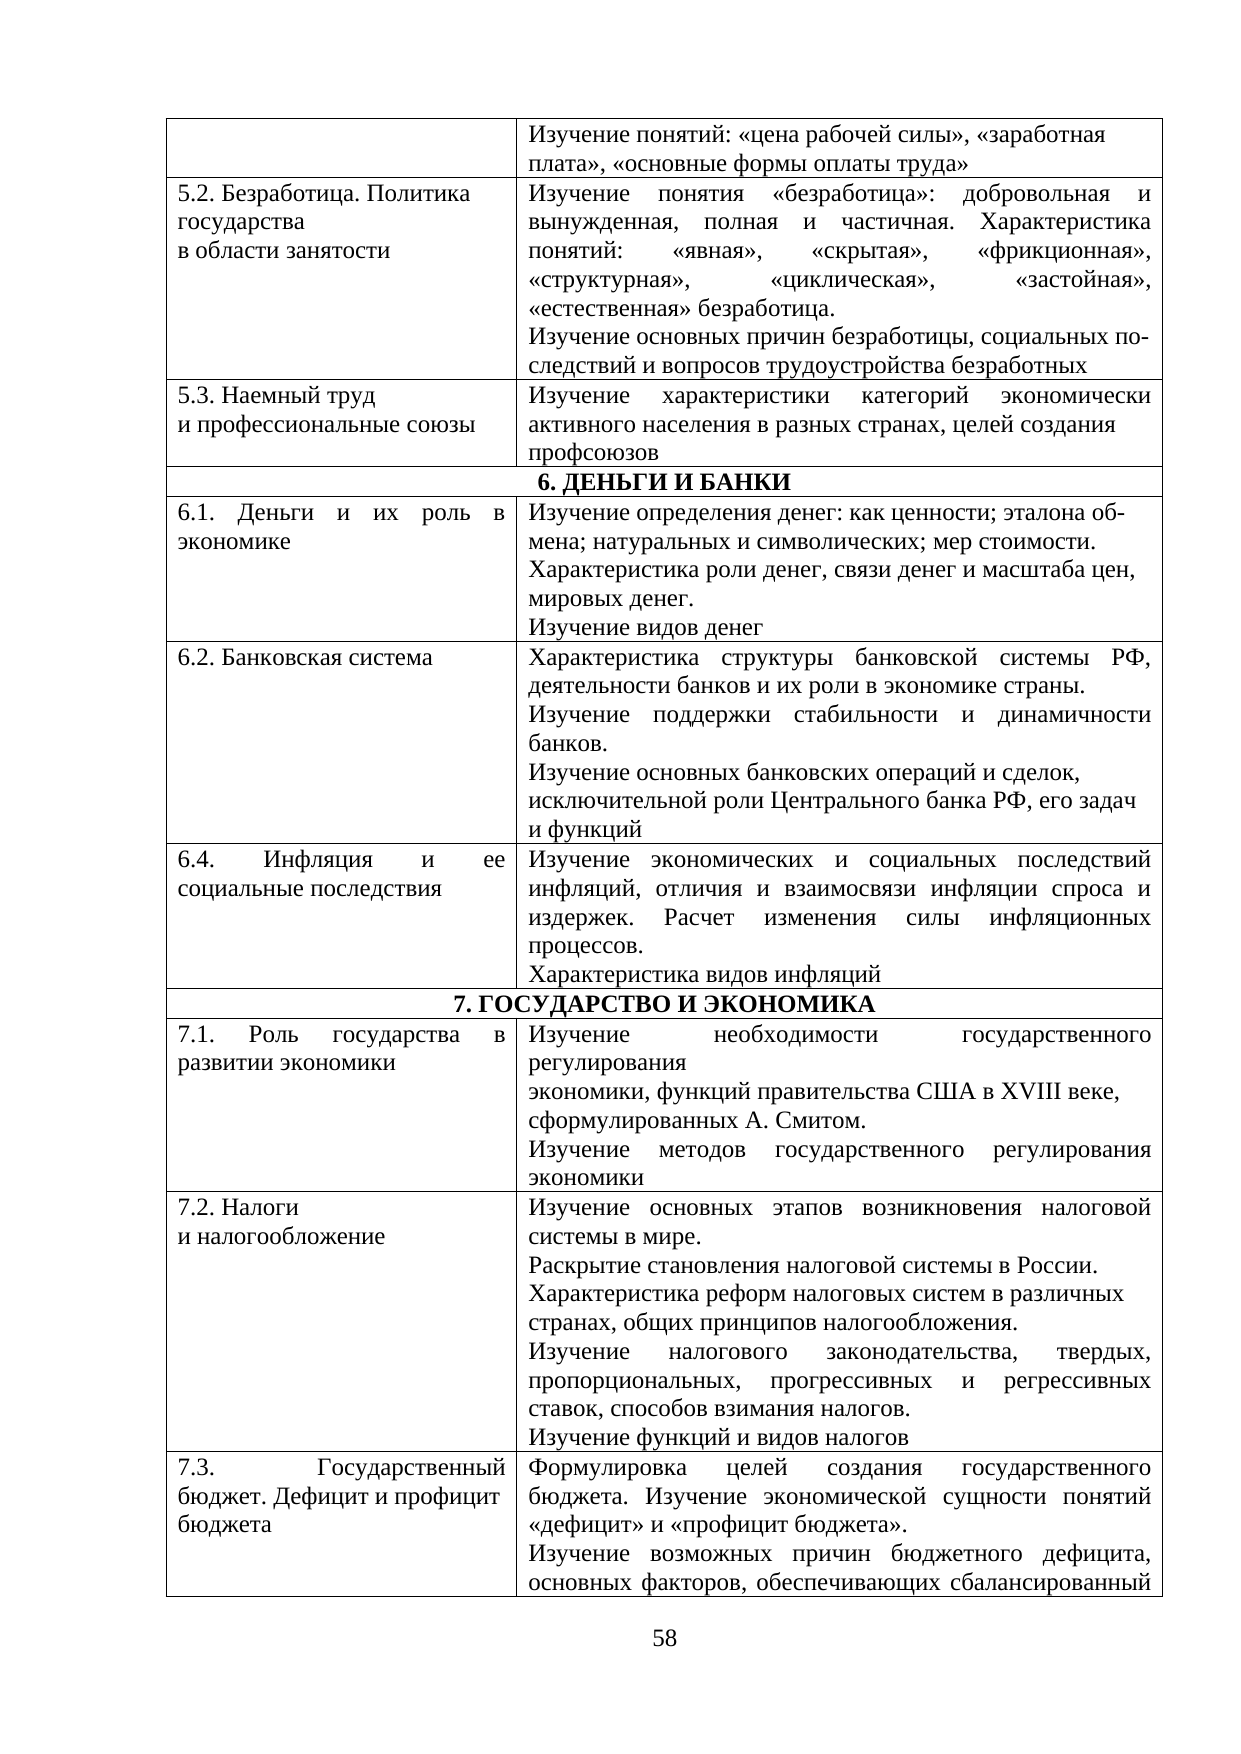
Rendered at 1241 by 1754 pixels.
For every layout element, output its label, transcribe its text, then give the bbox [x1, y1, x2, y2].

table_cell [167, 119, 516, 177]
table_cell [517, 1452, 1162, 1596]
table_cell Характеристика структуры банковской системы РФ, деятельности банков и их роли в экономике страны. Изучение поддержки стабильности и динамичности банков. Изучение основных банковских операций и сделок, исключительной роли Центрального банка РФ, его задач и функций [517, 642, 1162, 843]
table_cell Изучение основных этапов возникновения налоговой системы в мире. Раскрытие становления налоговой системы в России. Характеристика реформ налоговых систем в различных странах, общих принципов налогообложения. Изучение налогового законодательства, твердых, пропорциональных, прогрессивных и регрессивных ставок, способов взимания налогов. Изучение функций и видов налогов [517, 1192, 1162, 1451]
table_cell Изучение необходимости государственного регулирования экономики, функций правительства США в XVIII веке, сформулированных А. Смитом. Изучение методов государственного регулирования экономики [517, 1019, 1162, 1191]
table_cell Изучение определения денег: как ценности; эталона об- мена; натуральных и символических; мер стоимости. Характеристика роли денег, связи денег и масштаба цен, мировых денег. Изучение видов денег [517, 497, 1162, 641]
table_cell 7. ГОСУДАРСТВО И ЭКОНОМИКА [167, 989, 1162, 1018]
table_cell 6.4. Инфляция и ее социальные последствия [167, 844, 516, 988]
table_cell 7.1. Роль государства в развитии экономики [167, 1019, 516, 1191]
table_cell Изучение характеристики категорий экономически активного населения в разных странах, целей создания профсоюзов [517, 380, 1162, 466]
table_cell 6.2. Банковская система [167, 642, 516, 843]
table_cell 6.1. Деньги и их роль в экономике [167, 497, 516, 641]
table_cell 7.2. Налоги и налогообложение [167, 1192, 516, 1451]
table_cell Изучение понятия «безработица»: добровольная и вынужденная, полная и частичная. Характеристика понятий: «явная», «скрытая», «фрикционная», «структурная», «циклическая», «застойная», «естественная» безработица. Изучение основных причин безработицы, социальных по- следствий и вопросов трудоустройства безработных [517, 178, 1162, 379]
table_cell 5.2. Безработица. Политика государства в области занятости [167, 178, 516, 379]
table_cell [517, 119, 1162, 177]
table_cell Изучение экономических и социальных последствий инфляций, отличия и взаимосвязи инфляции спроса и издержек. Расчет изменения силы инфляционных процессов. Характеристика видов инфляций [517, 844, 1162, 988]
table_cell 5.3. Наемный труд и профессиональные союзы [167, 380, 516, 466]
table_cell 6. ДЕНЬГИ И БАНКИ [167, 467, 1162, 496]
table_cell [167, 1452, 516, 1596]
